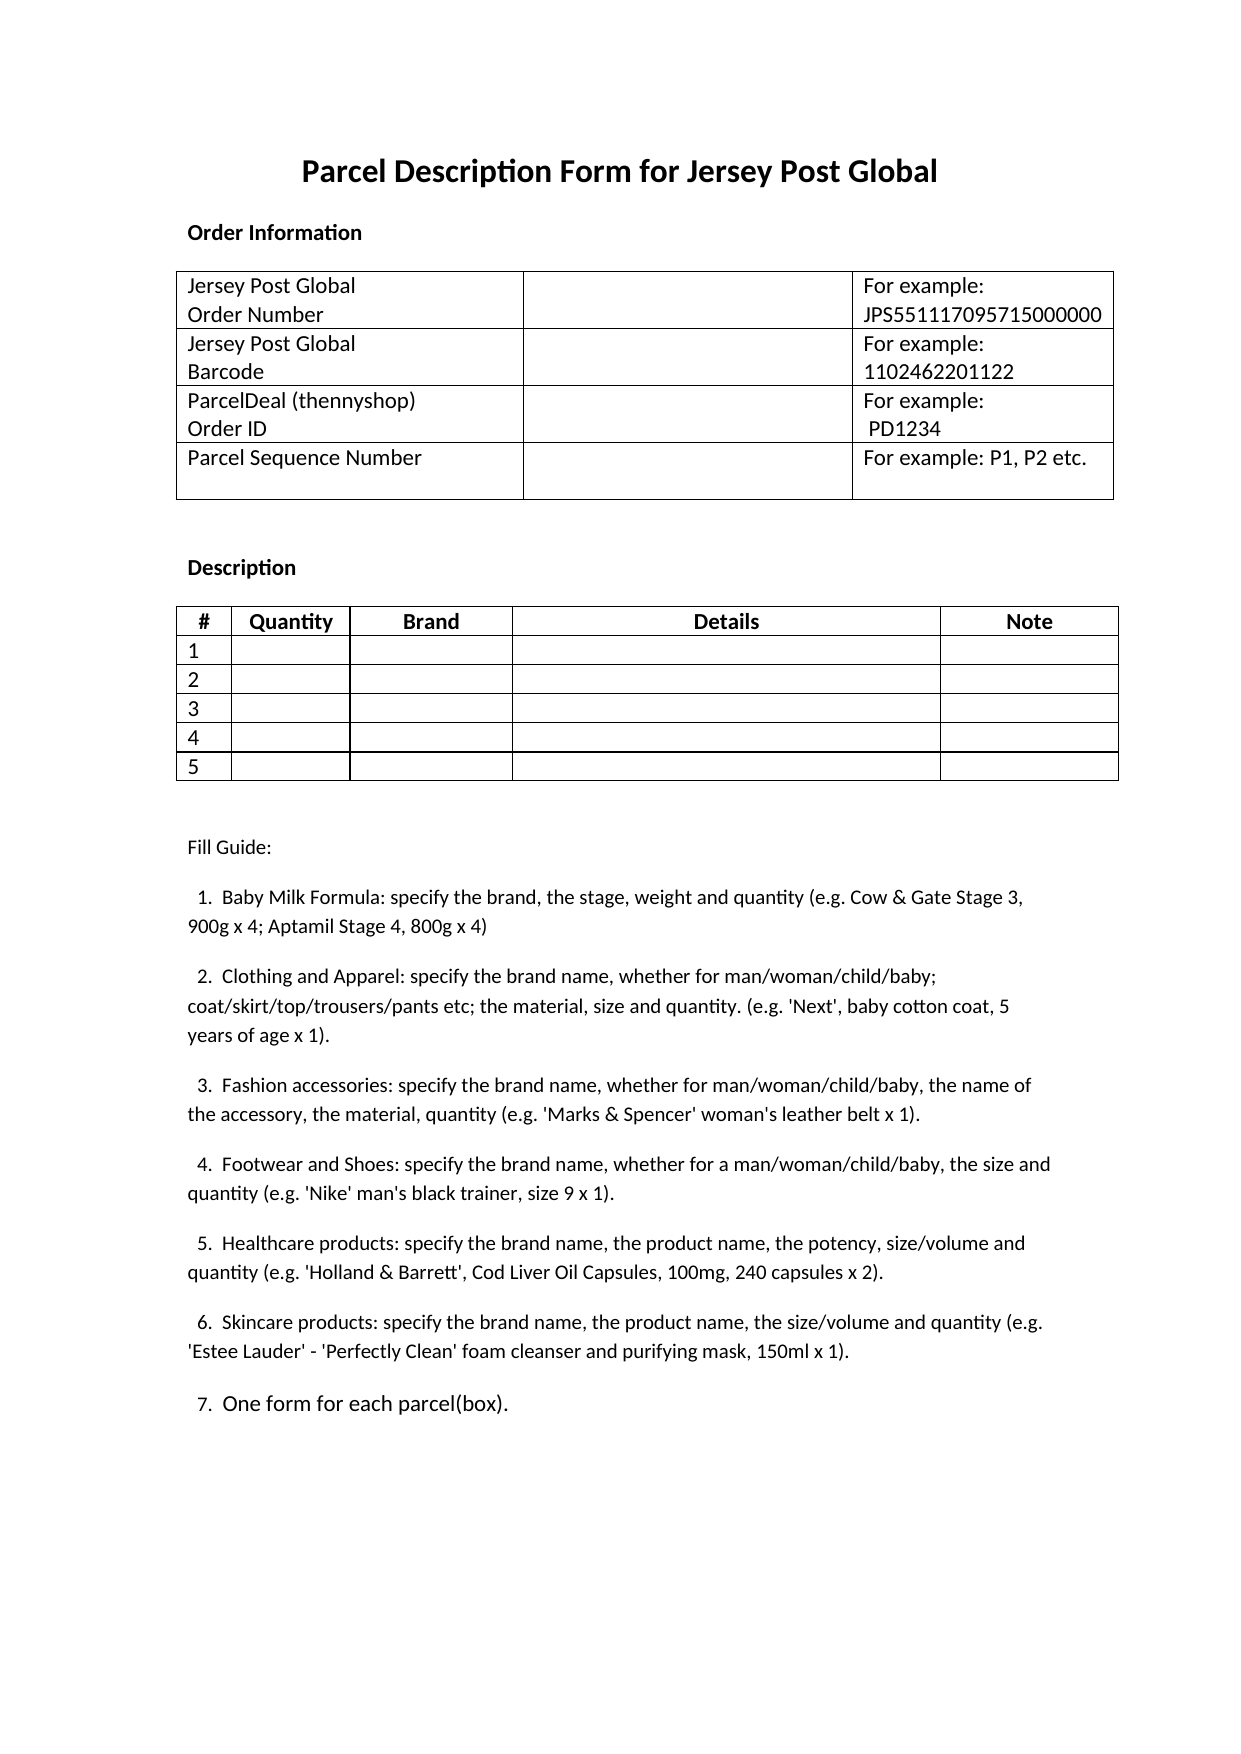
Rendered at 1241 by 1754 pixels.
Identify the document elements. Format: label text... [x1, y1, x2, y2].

text Parcel Description Form for Jersey Post Global [187, 150, 1053, 191]
text 2. Clothing and Apparel: specify the brand name, whether for man/woman/child/baby; coat/skirt/top/trousers/pants etc; the material, size and quantity. (e.g. 'Next', baby cotton coat, 5 years of age x 1). [187, 964, 1053, 1047]
text 7. One form for each parcel(box). [187, 1389, 1053, 1417]
table_cell For example: P1, P2 etc. [853, 443, 1113, 499]
table_cell [351, 753, 512, 780]
table_cell [513, 636, 940, 664]
table_cell [351, 723, 512, 751]
text 1. Baby Milk Formula: specify the brand, the stage, weight and quantity (e.g. Cow & Gate Stage 3, 900g x 4; Aptamil Stage 4, 800g x 4) [187, 884, 1053, 939]
table_cell [232, 636, 349, 664]
table_header Jersey Post Global Order Number [177, 272, 523, 328]
table_cell [513, 723, 940, 751]
table_cell [513, 753, 940, 780]
table_cell ParcelDeal (thennyshop) Order ID [177, 386, 523, 442]
table_cell [513, 694, 940, 722]
table_cell Jersey Post Global Barcode [177, 329, 523, 385]
text 6. Skincare products: specify the brand name, the product name, the size/volume and quantity (e.g. 'Estee Lauder' - 'Perfectly Clean' foam cleanser and purifying mask, 150ml x 1). [187, 1309, 1053, 1364]
table_cell For example: PD1234 [853, 386, 1113, 442]
table_cell [524, 329, 852, 385]
table_header Note [941, 607, 1118, 635]
table_cell [232, 694, 349, 722]
text Description [187, 553, 1053, 581]
table_cell [524, 443, 852, 499]
table_cell [351, 694, 512, 722]
text Order Information [187, 218, 1053, 246]
table_cell 4 [177, 723, 231, 751]
table_cell [351, 665, 512, 693]
text 5. Healthcare products: specify the brand name, the product name, the potency, size/volume and quantity (e.g. 'Holland & Barrett', Cod Liver Oil Capsules, 100mg, 240 capsules x 2). [187, 1230, 1053, 1285]
table_header Brand [351, 607, 512, 635]
table_cell [513, 665, 940, 693]
table_cell Parcel Sequence Number [177, 443, 523, 499]
table_cell For example: 1102462201122 [853, 329, 1113, 385]
table_header For example: JPS551117095715000000 [853, 272, 1113, 328]
text 3. Fashion accessories: specify the brand name, whether for man/woman/child/baby, the name of the accessory, the material, quantity (e.g. 'Marks & Spencer' woman's leather belt x 1). [187, 1072, 1053, 1127]
table_cell [232, 753, 349, 780]
table_cell [232, 723, 349, 751]
table_cell 3 [177, 694, 231, 722]
table_cell [941, 694, 1118, 722]
table_cell [941, 753, 1118, 780]
table_cell [524, 386, 852, 442]
table_cell [941, 665, 1118, 693]
table_cell [232, 665, 349, 693]
table_header Details [513, 607, 940, 635]
table_header # [177, 607, 231, 635]
table_cell 5 [177, 753, 231, 780]
table_cell 1 [177, 636, 231, 664]
text Fill Guide: [187, 834, 1053, 860]
table_header Quantity [232, 607, 349, 635]
text 4. Footwear and Shoes: specify the brand name, whether for a man/woman/child/baby, the size and quantity (e.g. 'Nike' man's black trainer, size 9 x 1). [187, 1151, 1053, 1206]
table_cell 2 [177, 665, 231, 693]
table_header [524, 272, 852, 328]
table_cell [351, 636, 512, 664]
table_cell [941, 636, 1118, 664]
table_cell [941, 723, 1118, 751]
